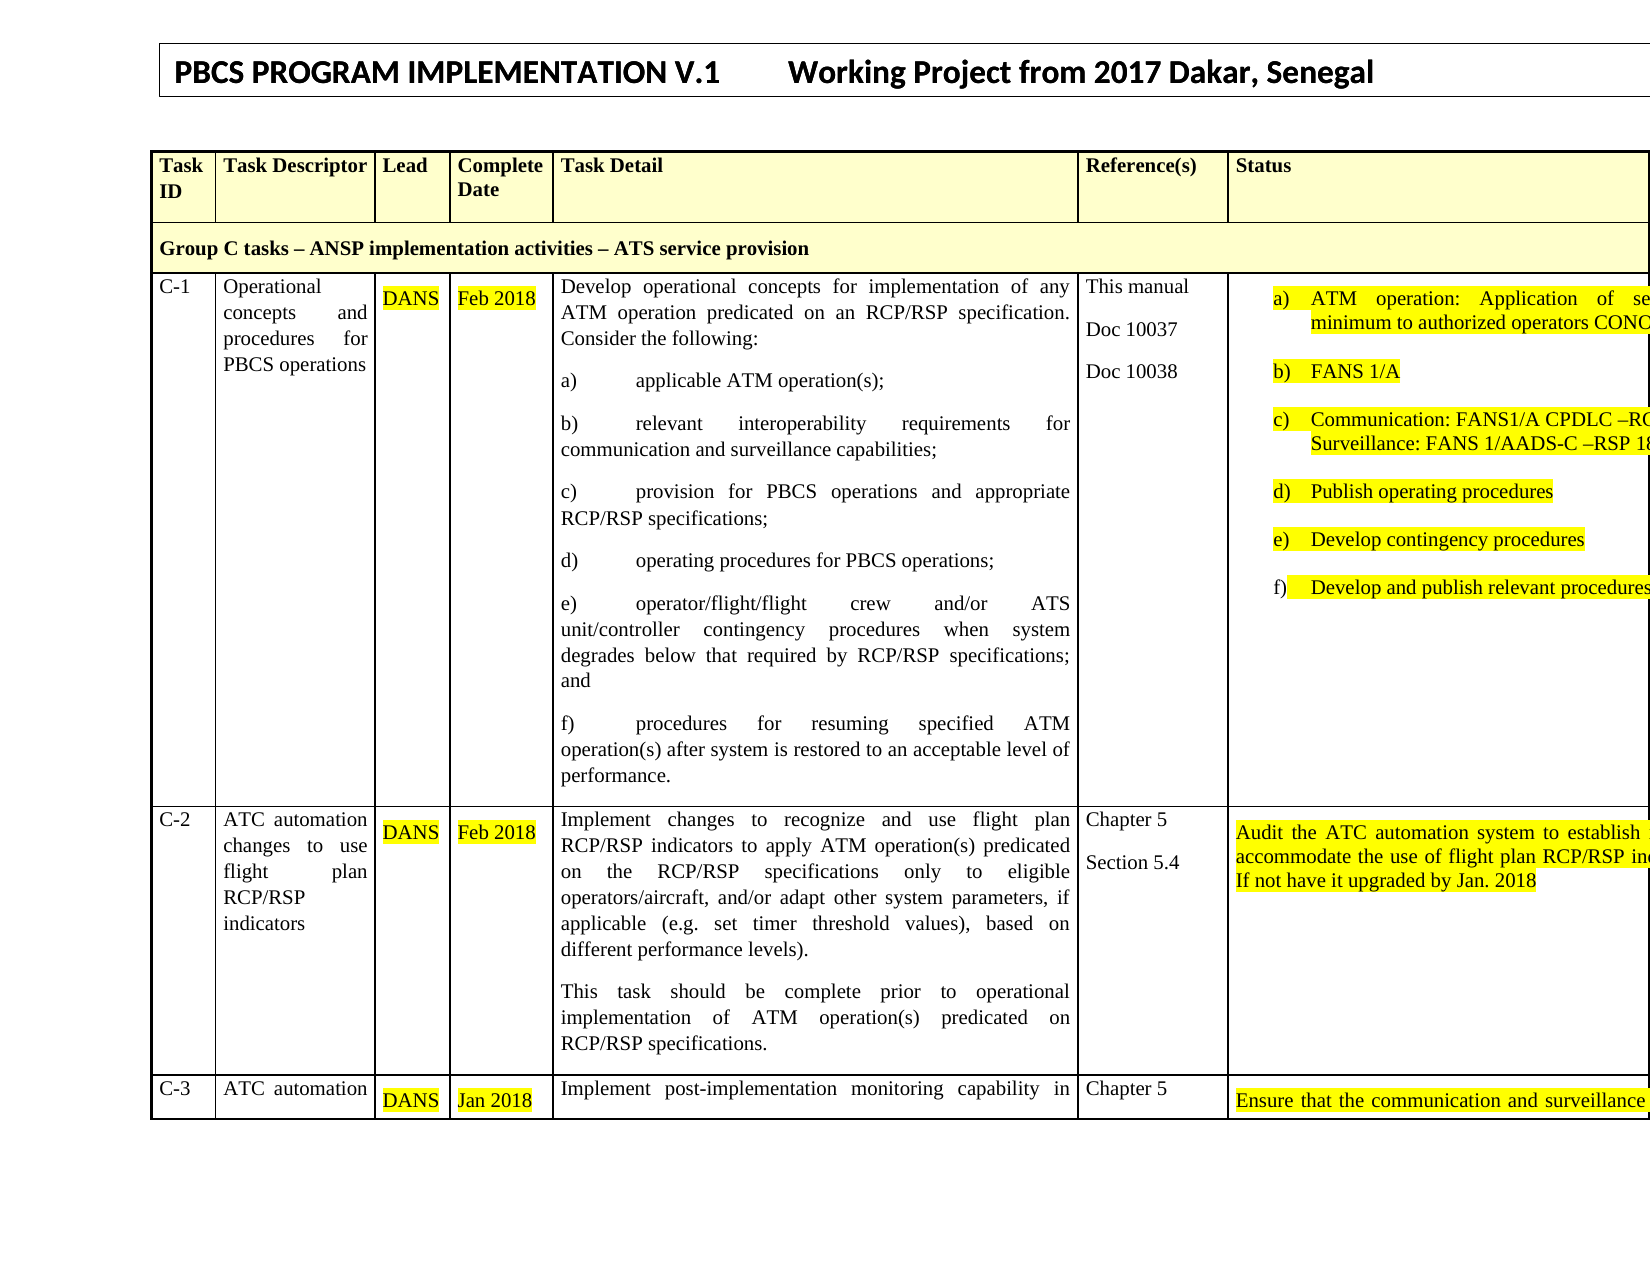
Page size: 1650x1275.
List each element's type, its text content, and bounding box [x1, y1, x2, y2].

table_cell Chapter 5 Section 5.4 [1079, 807, 1227, 1074]
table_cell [216, 1076, 374, 1118]
table_cell Audit the ATC automation system to establish if it can accommodate the use of flight plan RCP/RSP indicators. If not have it upgraded by Jan. 2018 [1229, 807, 1648, 1074]
table_cell This manual Doc 10037 Doc 10038 [1079, 274, 1227, 806]
table_cell Develop operational concepts for implementation of any ATM operation predicated on an RCP/RSP specification. Consider the following: a) applicable ATM operation(s); b) relevant interoperability requirements for communication and surveillance capabilities; c) provision for PBCS operations and appropriate RCP/RSP specifications; d) operating procedures for PBCS operations; e) operator/flight/flight crew and/or ATS unit/controller contingency procedures when system degrades below that required by RCP/RSP specifications; and f) procedures for resuming specified ATM operation(s) after system is restored to an acceptable level of performance. [554, 274, 1077, 806]
table_cell DANS [376, 807, 449, 1074]
table_header Task ID [153, 153, 215, 222]
table_header Task Descriptor [216, 153, 374, 222]
table_header Task Detail [554, 153, 1077, 222]
table_cell C-3 [153, 1076, 215, 1118]
table_cell Operational concepts and procedures for PBCS operations [216, 274, 374, 806]
table_cell Feb 2018 [451, 807, 552, 1074]
table_cell ATC automation changes to use flight plan RCP/RSP indicators [216, 807, 374, 1074]
table_cell DANS [376, 1076, 449, 1118]
table_cell DANS [376, 274, 449, 806]
table_cell Implement changes to recognize and use flight plan RCP/RSP indicators to apply ATM operation(s) predicated on the RCP/RSP specifications only to eligible operators/aircraft, and/or adapt other system parameters, if applicable (e.g. set timer threshold values), based on different performance levels). This task should be complete prior to operational implementation of ATM operation(s) predicated on RCP/RSP specifications. [554, 807, 1077, 1074]
table_header Complete Date [451, 153, 552, 222]
table_cell Group C tasks – ANSP implementation activities – ATS service provision [153, 223, 1648, 272]
table_header Status [1229, 153, 1648, 222]
table_cell Jan 2018 [451, 1076, 552, 1118]
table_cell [1229, 1076, 1648, 1118]
table_cell ATM operation: Application of separation minimum to authorized operators CONOPS FANS 1/A Communication: FANS1/A CPDLC –RCP 240 Surveillance: FANS 1/AADS-C –RSP 180 Publish operating procedures Develop contingency procedures Develop and publish relevant procedures [1229, 274, 1648, 806]
table_cell C-1 [153, 274, 215, 806]
table_header Reference(s) [1079, 153, 1227, 222]
table_cell Feb 2018 [451, 274, 552, 806]
table_header Lead [376, 153, 449, 222]
table_cell C-2 [153, 807, 215, 1074]
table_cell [554, 1076, 1077, 1118]
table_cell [1079, 1076, 1227, 1118]
